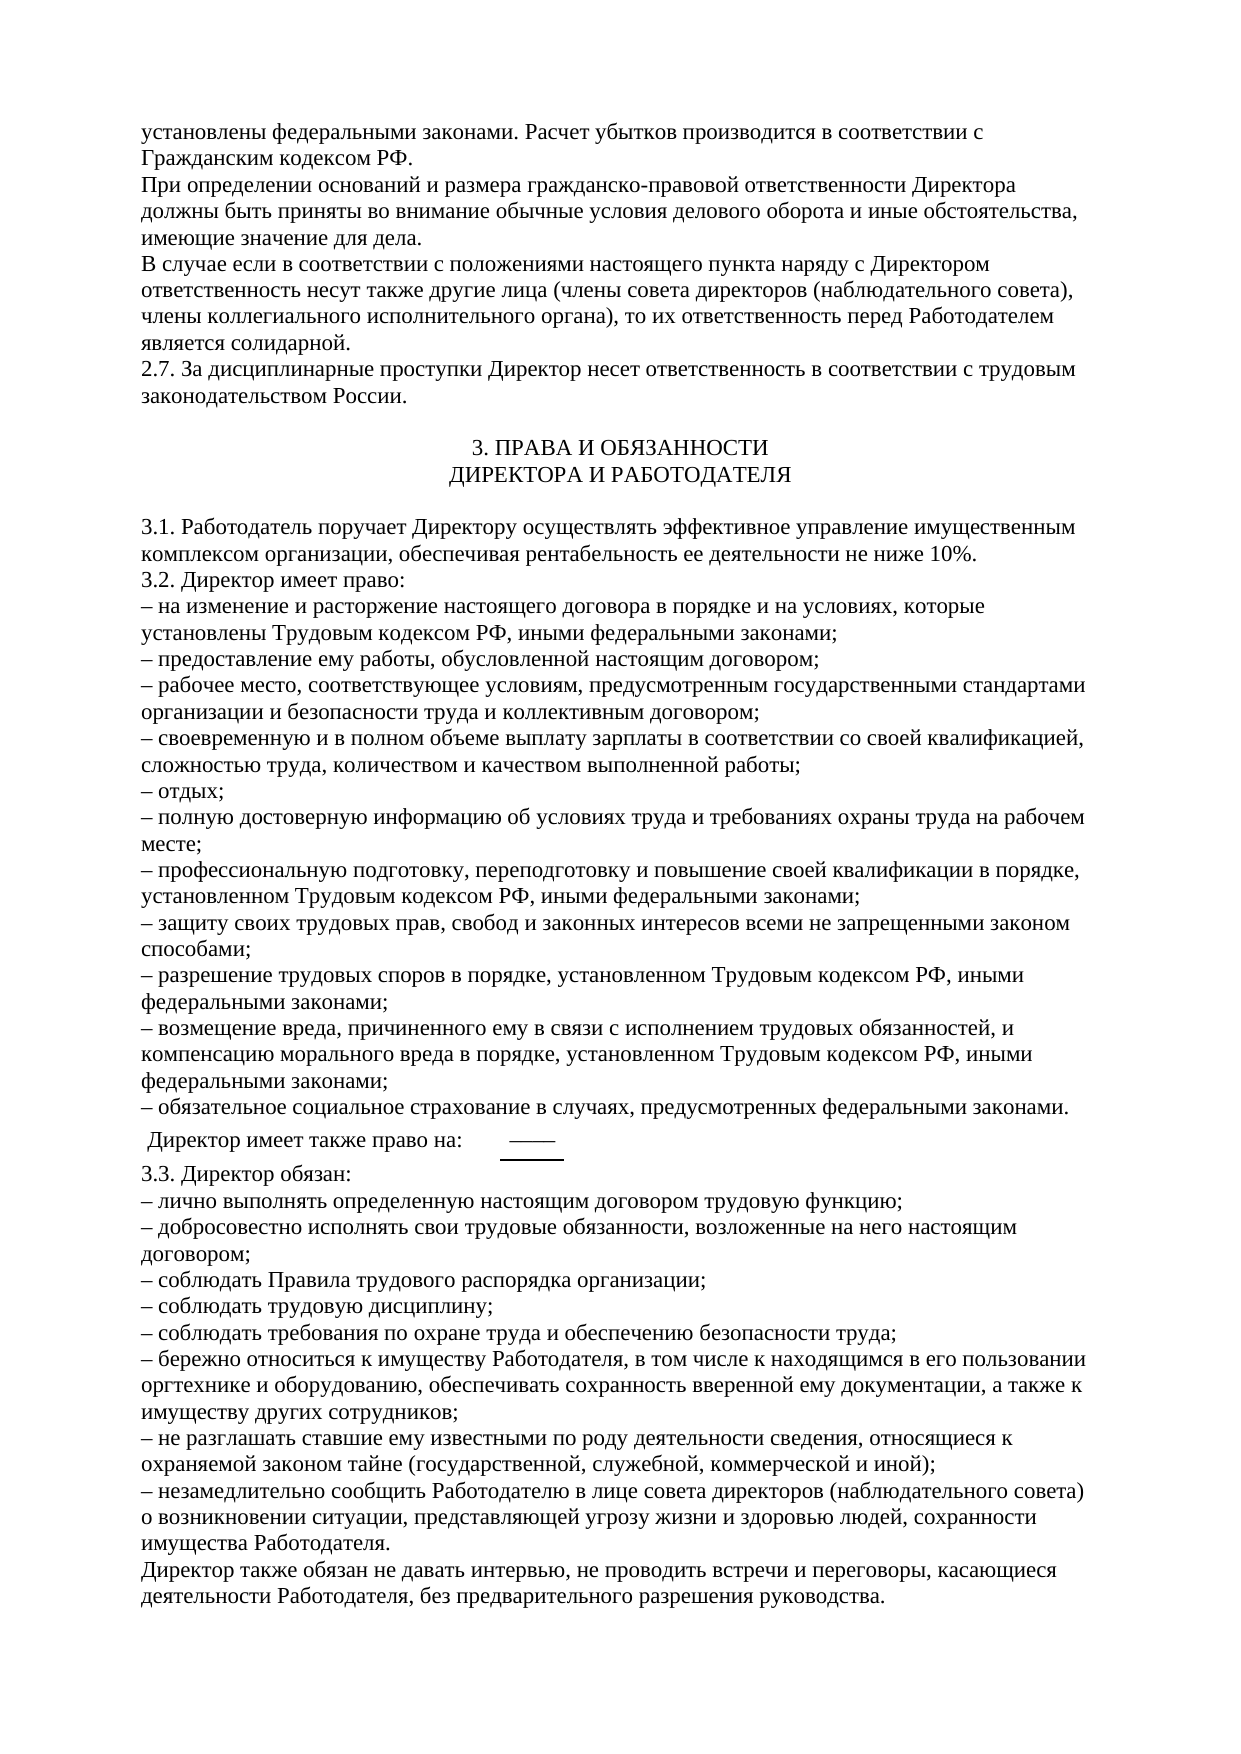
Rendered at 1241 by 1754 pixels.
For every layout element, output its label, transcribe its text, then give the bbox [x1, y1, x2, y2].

text – возмещение вреда, причиненного ему в связи с исполнением трудовых обязанностей, и компенсацию морального вреда в порядке, установленном Трудовым кодексом РФ, иными федеральными законами; [141, 1014, 1099, 1093]
text – отдых; [141, 777, 1099, 803]
text – незамедлительно сообщить Работодателю в лице совета директоров (наблюдательного совета) о возникновении ситуации, представляющей угрозу жизни и здоровью людей, сохранности имущества Работодателя. [141, 1477, 1099, 1556]
text – полную достоверную информацию об условиях труда и требованиях охраны труда на рабочем месте; [141, 803, 1099, 856]
text – обязательное социальное страхование в случаях, предусмотренных федеральными законами. [141, 1093, 1099, 1119]
text – соблюдать Правила трудового распорядка организации; [141, 1266, 1099, 1292]
text – рабочее место, соответствующее условиям, предусмотренным государственными стандартами организации и безопасности труда и коллективным договором; [141, 672, 1099, 724]
text 3.2. Директор имеет право: [141, 566, 1099, 592]
text – предоставление ему работы, обусловленной настоящим договором; [141, 645, 1099, 672]
text – защиту своих трудовых прав, свобод и законных интересов всеми не запрещенными законом способами; [141, 909, 1099, 961]
text – не разглашать ставшие ему известными по роду деятельности сведения, относящиеся к охраняемой законом тайне (государственной, служебной, коммерческой и иной); [141, 1424, 1099, 1477]
text – соблюдать требования по охране труда и обеспечению безопасности труда; [141, 1319, 1099, 1345]
text Директор также обязан не давать интервью, не проводить встречи и переговоры, касающиеся деятельности Работодателя, без предварительного разрешения руководства. [141, 1556, 1099, 1608]
text – добросовестно исполнять свои трудовые обязанности, возложенные на него настоящим договором; [141, 1213, 1099, 1266]
text – на изменение и расторжение настоящего договора в порядке и на условиях, которые установлены Трудовым кодексом РФ, иными федеральными законами; [141, 592, 1099, 645]
text – соблюдать трудовую дисциплину; [141, 1292, 1099, 1319]
text – разрешение трудовых споров в порядке, установленном Трудовым кодексом РФ, иными федеральными законами; [141, 961, 1099, 1014]
text При определении оснований и размера гражданско-правовой ответственности Директора должны быть приняты во внимание обычные условия делового оборота и иные обстоятельства, имеющие значение для дела. [141, 171, 1099, 250]
text В случае если в соответствии с положениями настоящего пункта наряду с Директором ответственность несут также другие лица (члены совета директоров (наблюдательного совета), члены коллегиального исполнительного органа), то их ответственность перед Работодателем является солидарной. [141, 250, 1099, 355]
text 3. ПРАВА И ОБЯЗАННОСТИ ДИРЕКТОРА И РАБОТОДАТЕЛЯ [141, 434, 1099, 487]
text 3.3. Директор обязан: [141, 1161, 1099, 1187]
table_header Директор имеет также право на: [141, 1120, 500, 1158]
text – лично выполнять определенную настоящим договором трудовую функцию; [141, 1187, 1099, 1213]
text – своевременную и в полном объеме выплату зарплаты в соответствии со своей квалификацией, сложностью труда, количеством и качеством выполненной работы; [141, 724, 1099, 777]
text – профессиональную подготовку, переподготовку и повышение своей квалификации в порядке, установленном Трудовым кодексом РФ, иными федеральными законами; [141, 856, 1099, 909]
table_header –––– [500, 1120, 564, 1158]
text 2.7. За дисциплинарные проступки Директор несет ответственность в соответствии с трудовым законодательством России. [141, 355, 1099, 408]
text 3.1. Работодатель поручает Директору осуществлять эффективное управление имущественным комплексом организации, обеспечивая рентабельность ее деятельности не ниже 10%. [141, 513, 1099, 566]
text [141, 118, 1099, 171]
text – бережно относиться к имуществу Работодателя, в том числе к находящимся в его пользовании оргтехнике и оборудованию, обеспечивать сохранность вверенной ему документации, а также к имуществу других сотрудников; [141, 1345, 1099, 1424]
